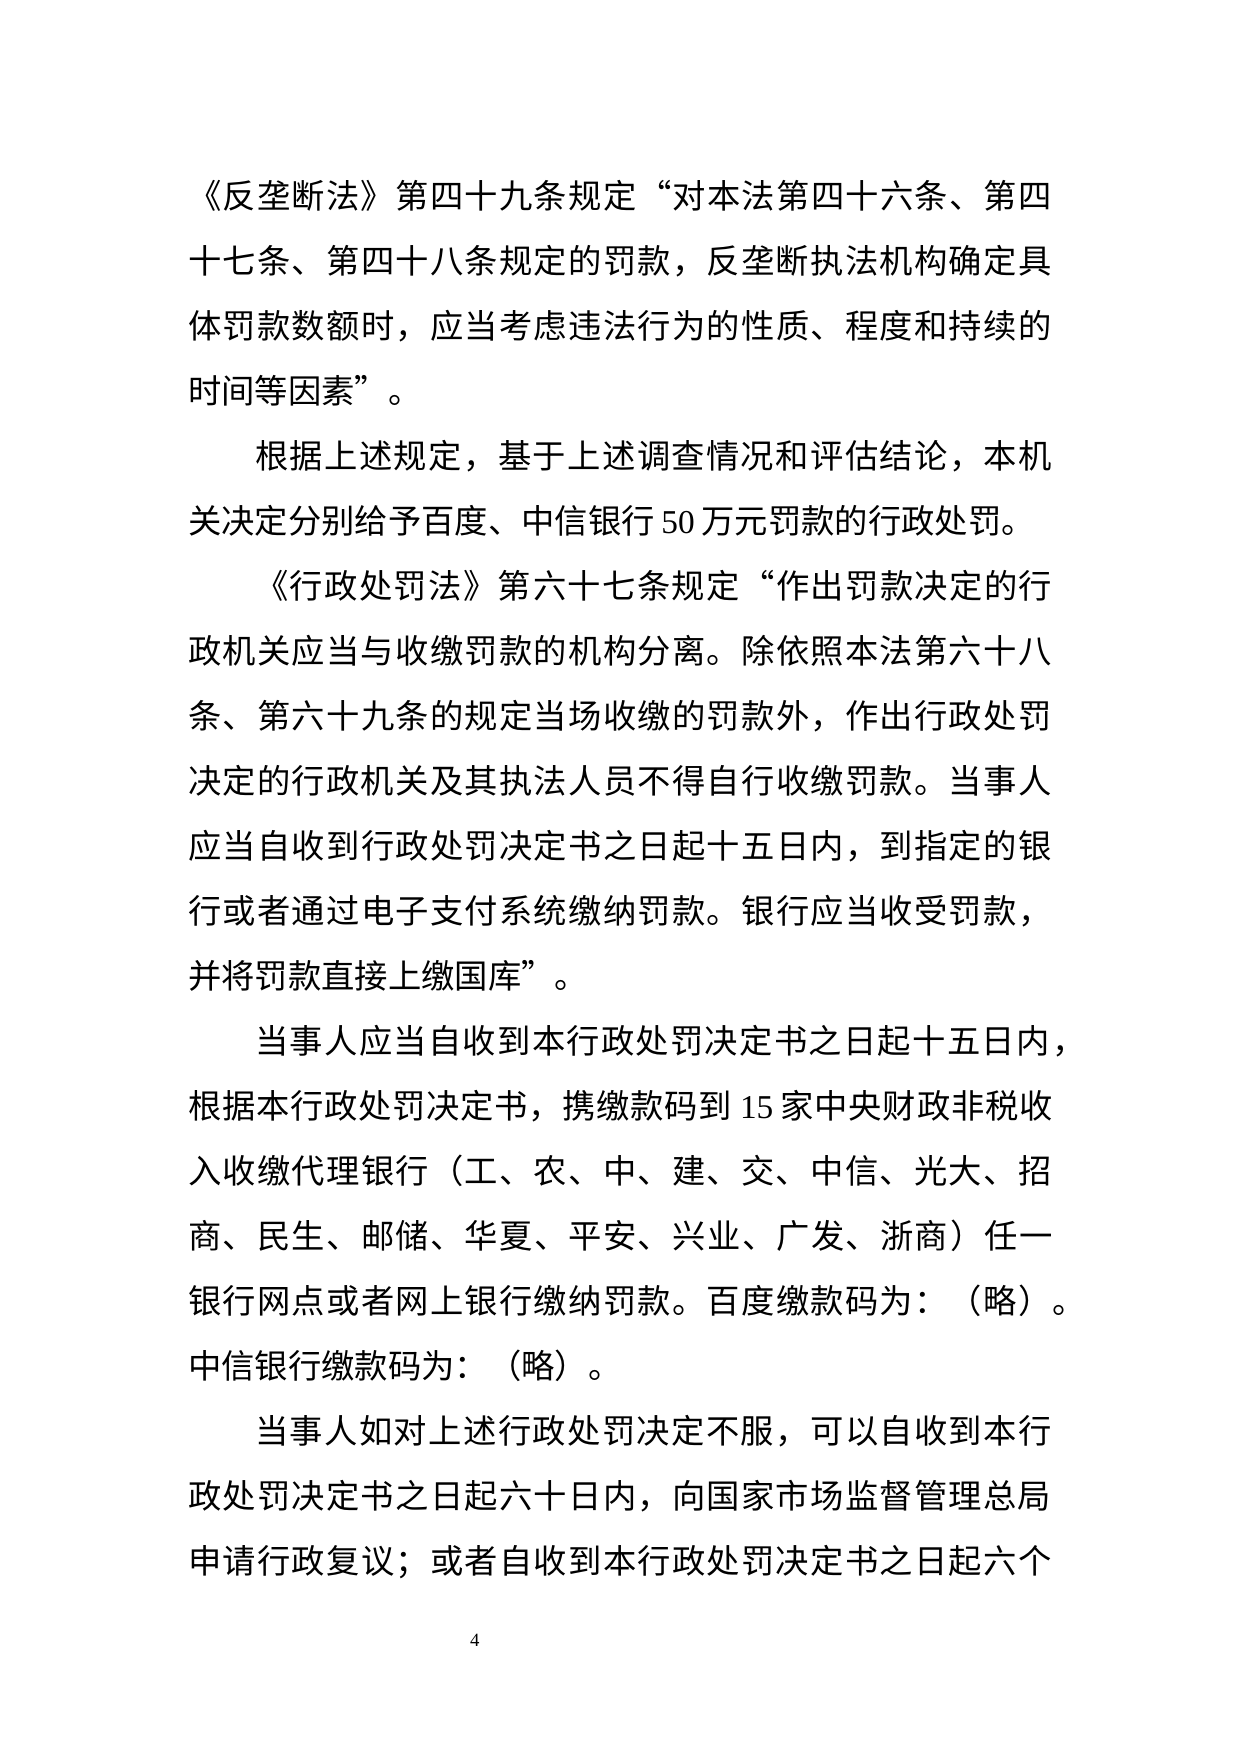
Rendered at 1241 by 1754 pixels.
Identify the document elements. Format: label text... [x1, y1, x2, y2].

text 根据上述规定，基于上述调查情况和评估结论，本机关决定分别给予百度、中信银行50万元罚款的行政处罚。 [188, 422, 1052, 552]
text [188, 162, 1052, 422]
text 《行政处罚法》第六十七条规定“作出罚款决定的行政机关应当与收缴罚款的机构分离。除依照本法第六十八条、第六十九条的规定当场收缴的罚款外，作出行政处罚决定的行政机关及其执法人员不得自行收缴罚款。当事人应当自收到行政处罚决定书之日起十五日内，到指定的银行或者通过电子支付系统缴纳罚款。银行应当收受罚款，并将罚款直接上缴国库”。 [188, 552, 1052, 1007]
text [188, 1397, 1052, 1592]
text 当事人应当自收到本行政处罚决定书之日起十五日内，根据本行政处罚决定书，携缴款码到15家中央财政非税收入收缴代理银行（工、农、中、建、交、中信、光大、招商、民生、邮储、华夏、平安、兴业、广发、浙商）任一银行网点或者网上银行缴纳罚款。百度缴款码为：（略）。中信银行缴款码为：（略）。 [188, 1007, 1052, 1397]
